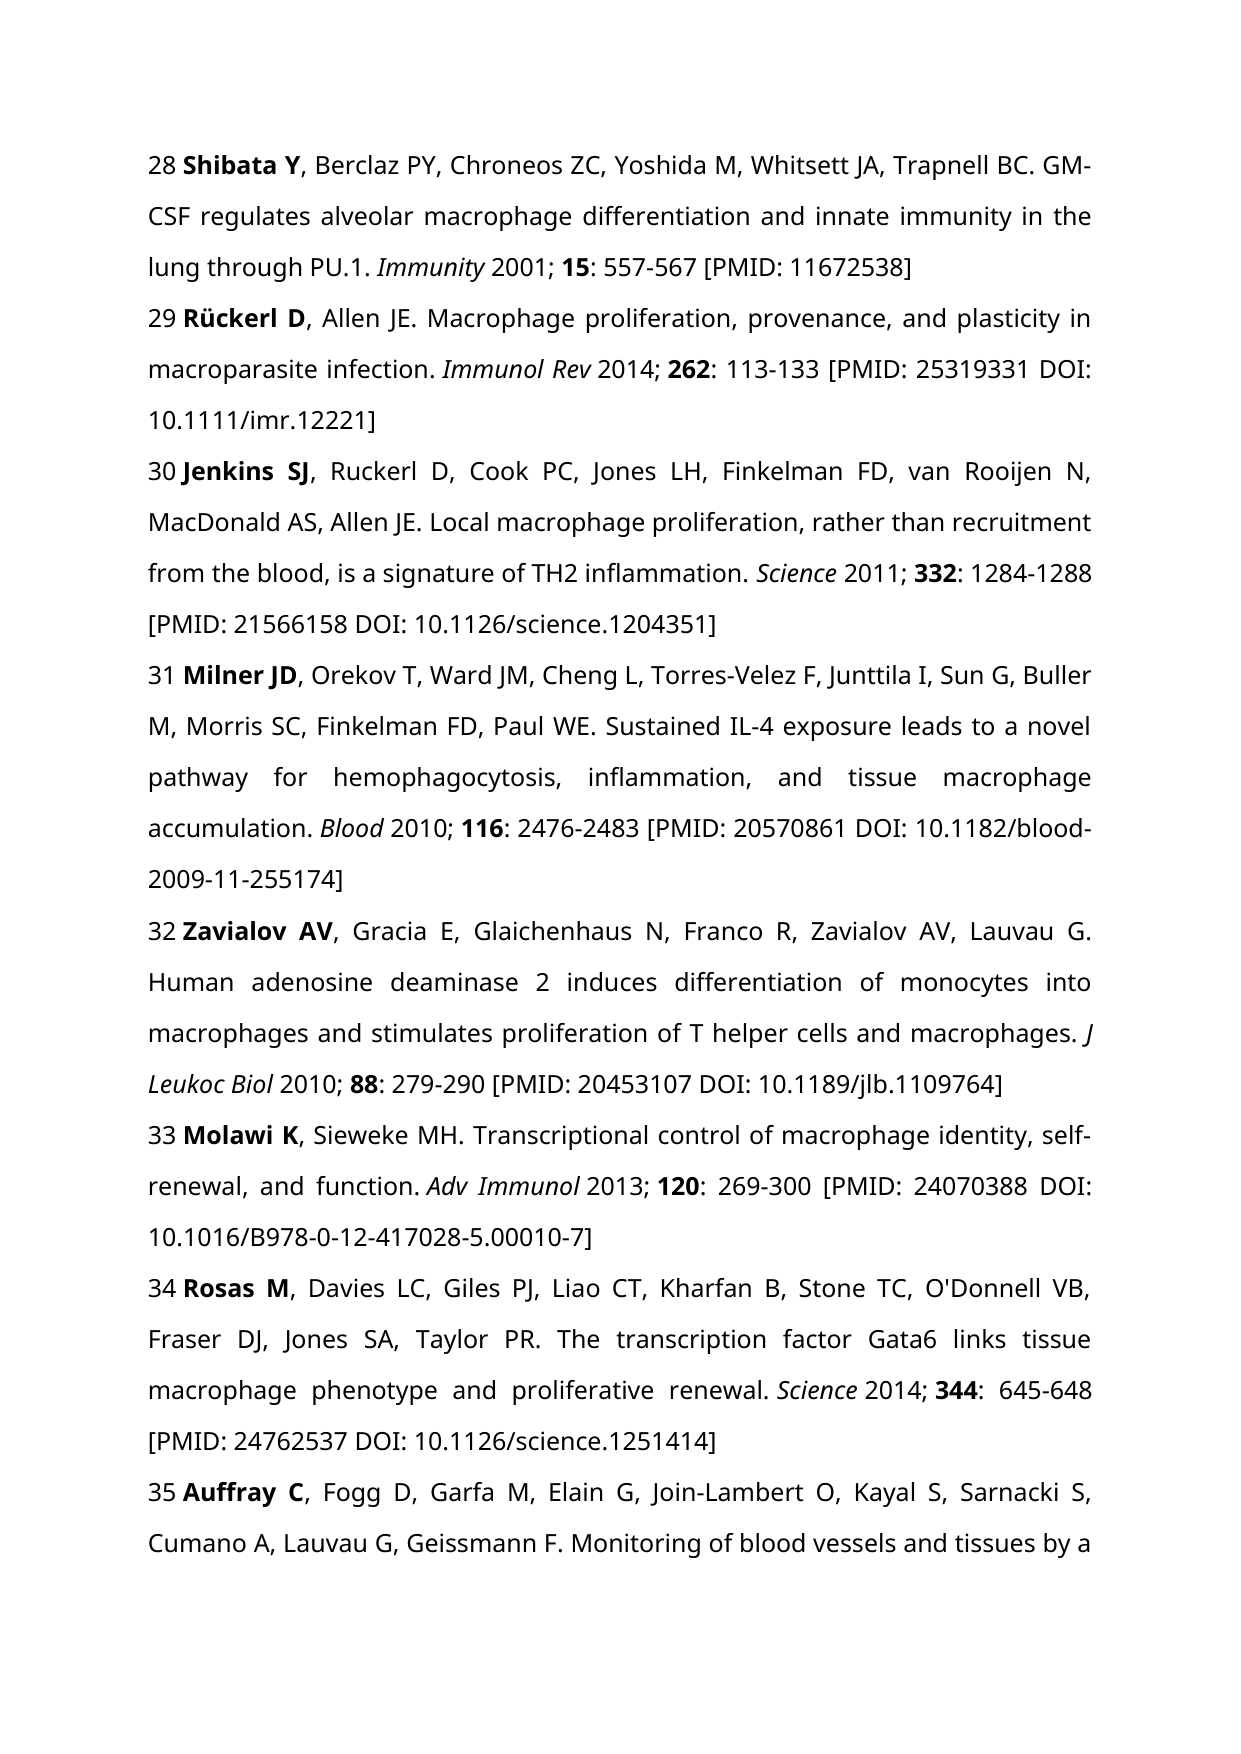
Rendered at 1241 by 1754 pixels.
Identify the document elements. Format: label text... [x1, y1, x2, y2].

text 28 Shibata Y, Berclaz PY, Chroneos ZC, Yoshida M, Whitsett JA, Trapnell BC. GM-CSF regulates alveolar macrophage differentiation and innate immunity in the lung through PU.1. Immunity 2001; 15: 557-567 [PMID: 11672538] [148, 148, 1093, 284]
text 32 Zavialov AV, Gracia E, Glaichenhaus N, Franco R, Zavialov AV, Lauvau G. Human adenosine deaminase 2 induces differentiation of monocytes into macrophages and stimulates proliferation of T helper cells and macrophages. J Leukoc Biol 2010; 88: 279-290 [PMID: 20453107 DOI: 10.1189/jlb.1109764] [148, 913, 1093, 1100]
text 30 Jenkins SJ, Ruckerl D, Cook PC, Jones LH, Finkelman FD, van Rooijen N, MacDonald AS, Allen JE. Local macrophage proliferation, rather than recruitment from the blood, is a signature of TH2 inflammation. Science 2011; 332: 1284-1288 [PMID: 21566158 DOI: 10.1126/science.1204351] [148, 454, 1093, 641]
text 31 Milner JD, Orekov T, Ward JM, Cheng L, Torres-Velez F, Junttila I, Sun G, Buller M, Morris SC, Finkelman FD, Paul WE. Sustained IL-4 exposure leads to a novel pathway for hemophagocytosis, inflammation, and tissue macrophage accumulation. Blood 2010; 116: 2476-2483 [PMID: 20570861 DOI: 10.1182/blood-2009-11-255174] [148, 658, 1093, 896]
text 34 Rosas M, Davies LC, Giles PJ, Liao CT, Kharfan B, Stone TC, O'Donnell VB, Fraser DJ, Jones SA, Taylor PR. The transcription factor Gata6 links tissue macrophage phenotype and proliferative renewal. Science 2014; 344: 645-648 [PMID: 24762537 DOI: 10.1126/science.1251414] [148, 1271, 1093, 1458]
text 33 Molawi K, Sieweke MH. Transcriptional control of macrophage identity, self-renewal, and function. Adv Immunol 2013; 120: 269-300 [PMID: 24070388 DOI: 10.1016/B978-0-12-417028-5.00010-7] [148, 1117, 1093, 1253]
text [148, 1475, 1093, 1560]
text 29 Rückerl D, Allen JE. Macrophage proliferation, provenance, and plasticity in macroparasite infection. Immunol Rev 2014; 262: 113-133 [PMID: 25319331 DOI: 10.1111/imr.12221] [148, 301, 1093, 437]
